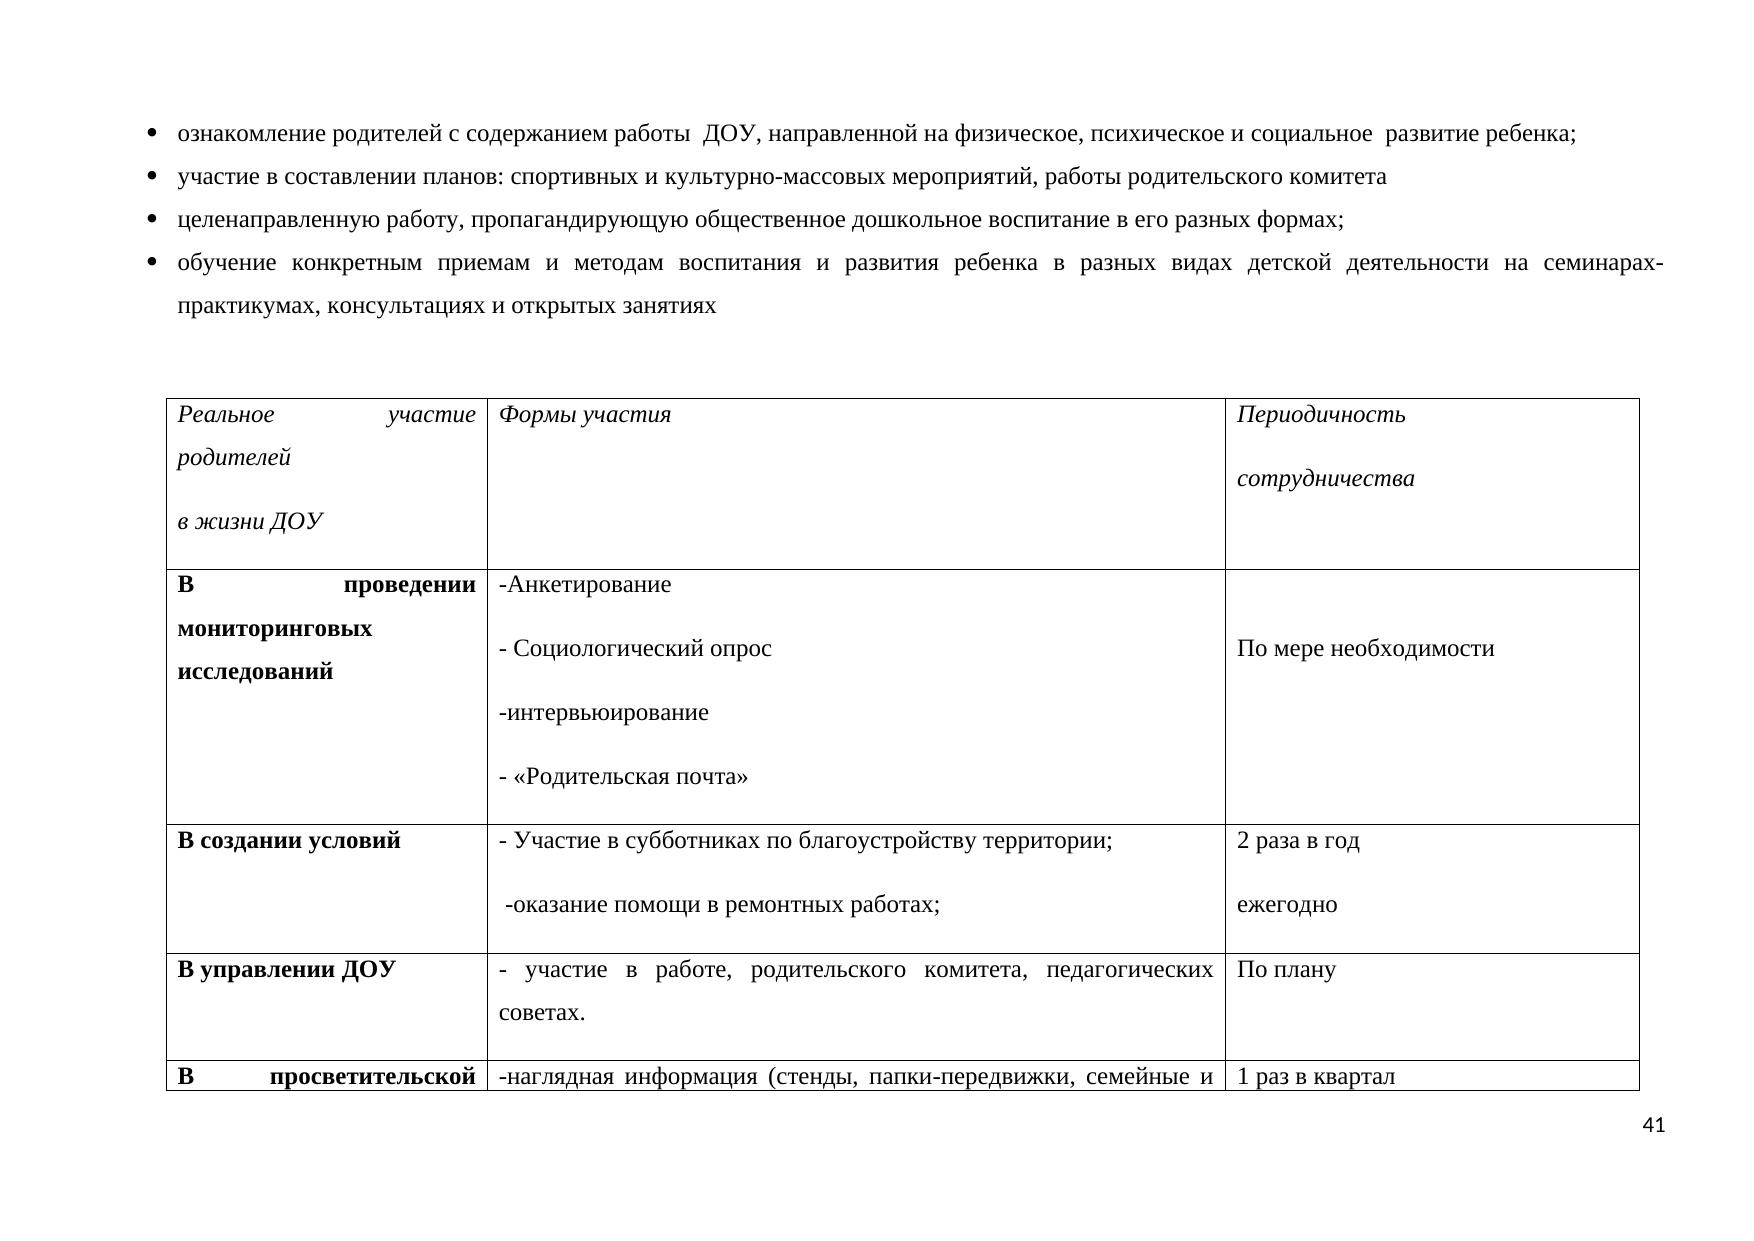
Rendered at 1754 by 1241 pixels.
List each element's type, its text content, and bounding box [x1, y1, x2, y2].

list ознакомление родителей с содержанием работы ДОУ, направленной на физическое, психическое и социальное развитие ребенка; [148, 118, 1665, 147]
list участие в составлении планов: спортивных и культурно-массовых мероприятий, работы родительского комитета [148, 161, 1665, 190]
table_cell 2 раза в год ежегодно [1226, 825, 1639, 953]
table_cell В управлении ДОУ [167, 954, 487, 1060]
list обучение конкретным приемам и методам воспитания и развития ребенка в разных видах детской деятельности на семинарах-практикумах, консультациях и открытых занятиях [148, 247, 1665, 319]
table_header Периодичность сотрудничества [1226, 399, 1639, 568]
table_cell По плану [1226, 954, 1639, 1060]
table_header Формы участия [488, 399, 1225, 568]
table_header Реальное участие родителей в жизни ДОУ [167, 399, 487, 568]
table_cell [167, 1061, 487, 1090]
table_cell По мере необходимости [1226, 570, 1639, 824]
table_cell В проведении мониторинговых исследований [167, 570, 487, 824]
table_cell В создании условий [167, 825, 487, 953]
table_cell -Анкетирование - Социологический опрос -интервьюирование - «Родительская почта» [488, 570, 1225, 824]
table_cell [488, 1061, 1225, 1090]
list целенаправленную работу, пропагандирующую общественное дошкольное воспитание в его разных формах; [148, 204, 1665, 233]
table_cell - Участие в субботниках по благоустройству территории; -оказание помощи в ремонтных работах; [488, 825, 1225, 953]
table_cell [1226, 1061, 1639, 1090]
table_cell - участие в работе, родительского комитета, педагогических советах. [488, 954, 1225, 1060]
